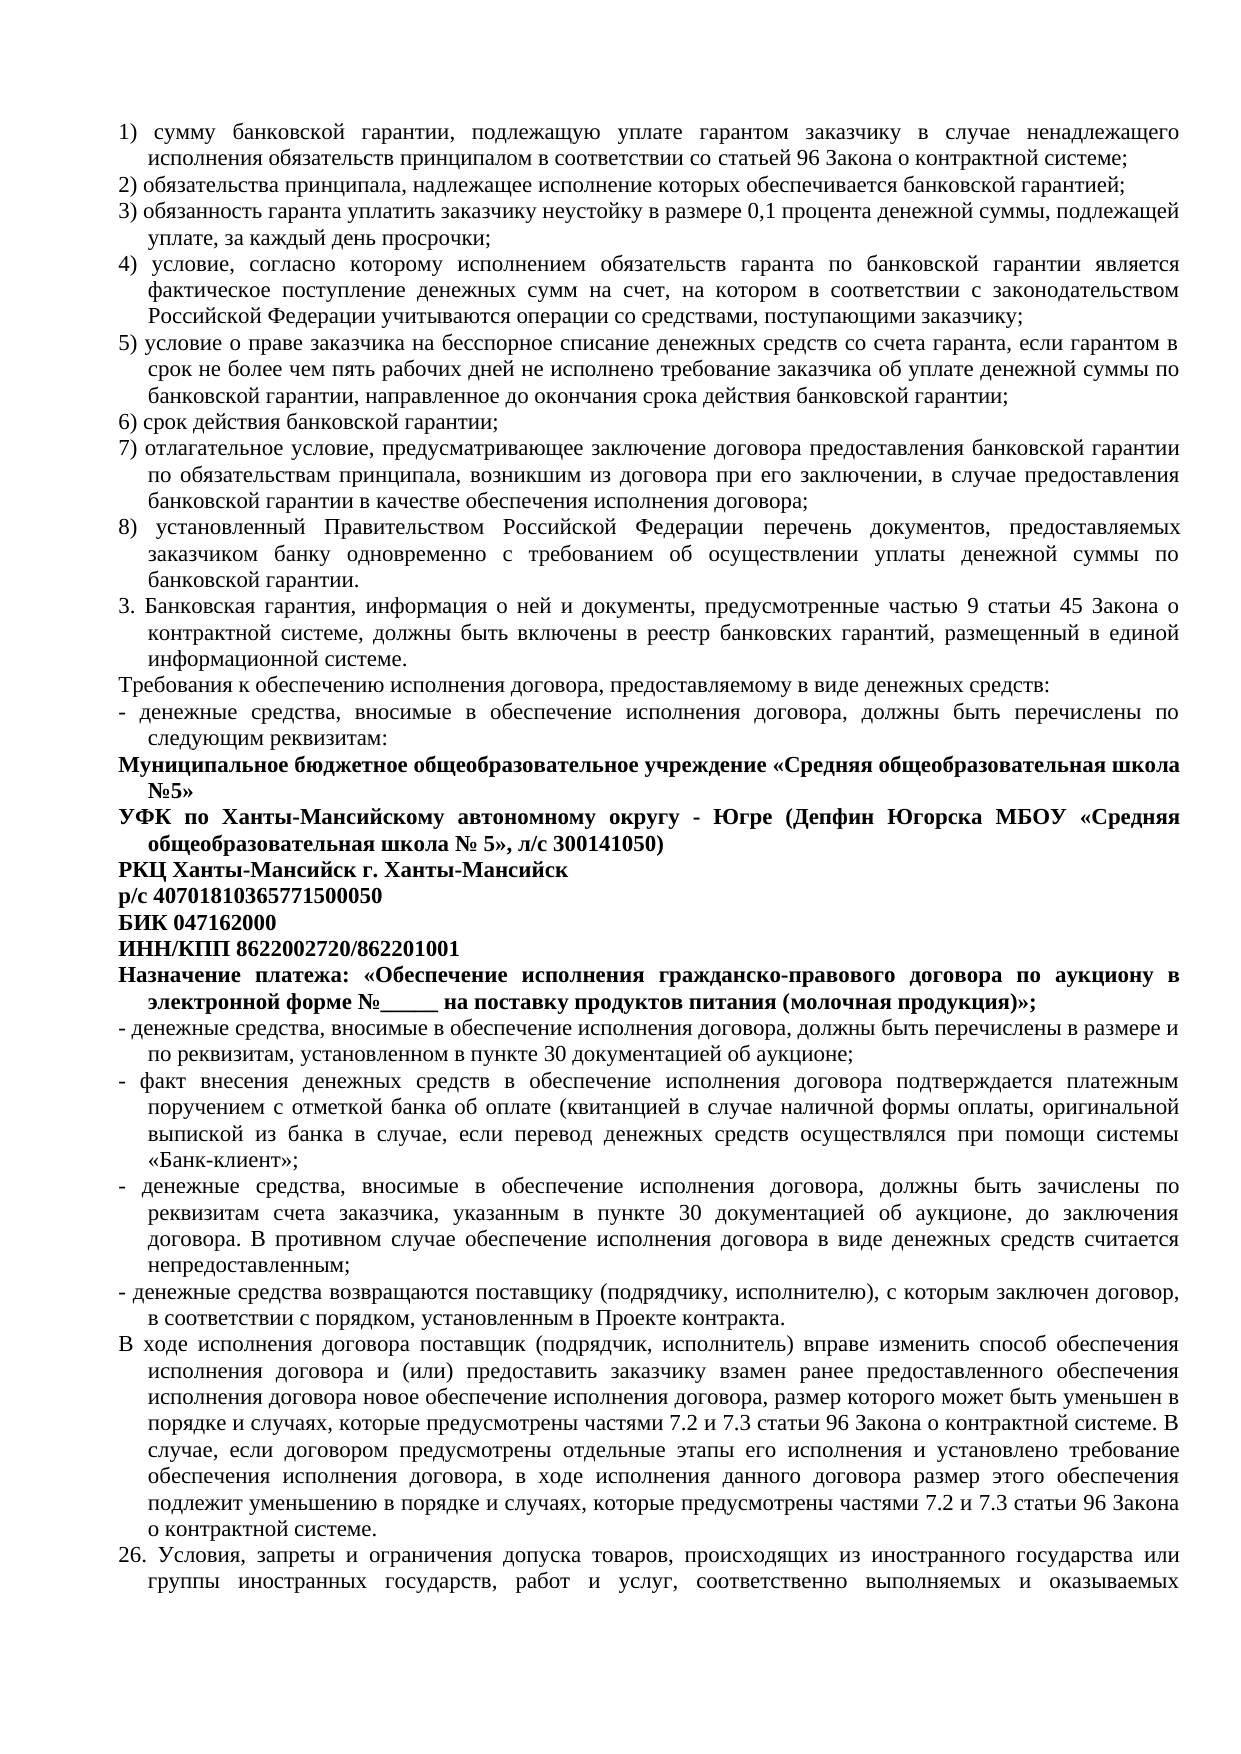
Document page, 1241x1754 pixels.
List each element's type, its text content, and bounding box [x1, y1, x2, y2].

text 6) срок действия банковской гарантии; [118, 408, 1181, 434]
text 1) сумму банковской гарантии, подлежащую уплате гарантом заказчику в случае ненадлежащего исполнения обязательств принципалом в соответствии со статьей 96 Закона о контрактной системе; [118, 118, 1181, 171]
text УФК по Ханты-Мансийскому автономному округу - Югре (Депфин Югорска МБОУ «Средняя общеобразовательная школа № 5», л/с 300141050) [118, 803, 1181, 856]
text Требования к обеспечению исполнения договора, предоставляемому в виде денежных средств: [118, 672, 1181, 698]
text - денежные средства, вносимые в обеспечение исполнения договора, должны быть перечислены по следующим реквизитам: [118, 698, 1181, 751]
text 2) обязательства принципала, надлежащее исполнение которых обеспечивается банковской гарантией; [118, 171, 1181, 197]
text р/с 40701810365771500050 [118, 882, 1181, 909]
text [118, 1541, 1181, 1594]
text Муниципальное бюджетное общеобразовательное учреждение «Средняя общеобразовательная школа №5» [118, 751, 1181, 803]
text 3) обязанность гаранта уплатить заказчику неустойку в размере 0,1 процента денежной суммы, подлежащей уплате, за каждый день просрочки; [118, 197, 1181, 250]
text РКЦ Ханты-Мансийск г. Ханты-Мансийск [118, 856, 1181, 882]
text 4) условие, согласно которому исполнением обязательств гаранта по банковской гарантии является фактическое поступление денежных сумм на счет, на котором в соответствии с законодательством Российской Федерации учитываются операции со средствами, поступающими заказчику; [118, 250, 1181, 329]
text - денежные средства, вносимые в обеспечение исполнения договора, должны быть зачислены по реквизитам счета заказчика, указанным в пункте 30 документацией об аукционе, до заключения договора. В противном случае обеспечение исполнения договора в виде денежных средств считается непредоставленным; [118, 1172, 1181, 1278]
text ИНН/КПП 8622002720/862201001 [118, 935, 1181, 961]
text 7) отлагательное условие, предусматривающее заключение договора предоставления банковской гарантии по обязательствам принципала, возникшим из договора при его заключении, в случае предоставления банковской гарантии в качестве обеспечения исполнения договора; [118, 434, 1181, 513]
text 3. Банковская гарантия, информация о ней и документы, предусмотренные частью 9 статьи 45 Закона о контрактной системе, должны быть включены в реестр банковских гарантий, размещенный в единой информационной системе. [118, 592, 1181, 672]
text - факт внесения денежных средств в обеспечение исполнения договора подтверждается платежным поручением с отметкой банка об оплате (квитанцией в случае наличной формы оплаты, оригинальной выпиской из банка в случае, если перевод денежных средств осуществлялся при помощи системы «Банк-клиент»; [118, 1067, 1181, 1172]
text - денежные средства, вносимые в обеспечение исполнения договора, должны быть перечислены в размере и по реквизитам, установленном в пункте 30 документацией об аукционе; [118, 1014, 1181, 1067]
text В ходе исполнения договора поставщик (подрядчик, исполнитель) вправе изменить способ обеспечения исполнения договора и (или) предоставить заказчику взамен ранее предоставленного обеспечения исполнения договора новое обеспечение исполнения договора, размер которого может быть уменьшен в порядке и случаях, которые предусмотрены частями 7.2 и 7.3 статьи 96 Закона о контрактной системе. В случае, если договором предусмотрены отдельные этапы его исполнения и установлено требование обеспечения исполнения договора, в ходе исполнения данного договора размер этого обеспечения подлежит уменьшению в порядке и случаях, которые предусмотрены частями 7.2 и 7.3 статьи 96 Закона о контрактной системе. [118, 1330, 1181, 1541]
text БИК 047162000 [118, 909, 1181, 935]
text 8) установленный Правительством Российской Федерации перечень документов, предоставляемых заказчиком банку одновременно с требованием об осуществлении уплаты денежной суммы по банковской гарантии. [118, 513, 1181, 592]
text Назначение платежа: «Обеспечение исполнения гражданско-правового договора по аукциону в электронной форме №_____ на поставку продуктов питания (молочная продукция)»; [118, 961, 1181, 1014]
text - денежные средства возвращаются поставщику (подрядчику, исполнителю), с которым заключен договор, в соответствии с порядком, установленным в Проекте контракта. [118, 1278, 1181, 1330]
text 5) условие о праве заказчика на бесспорное списание денежных средств со счета гаранта, если гарантом в срок не более чем пять рабочих дней не исполнено требование заказчика об уплате денежной суммы по банковской гарантии, направленное до окончания срока действия банковской гарантии; [118, 329, 1181, 408]
